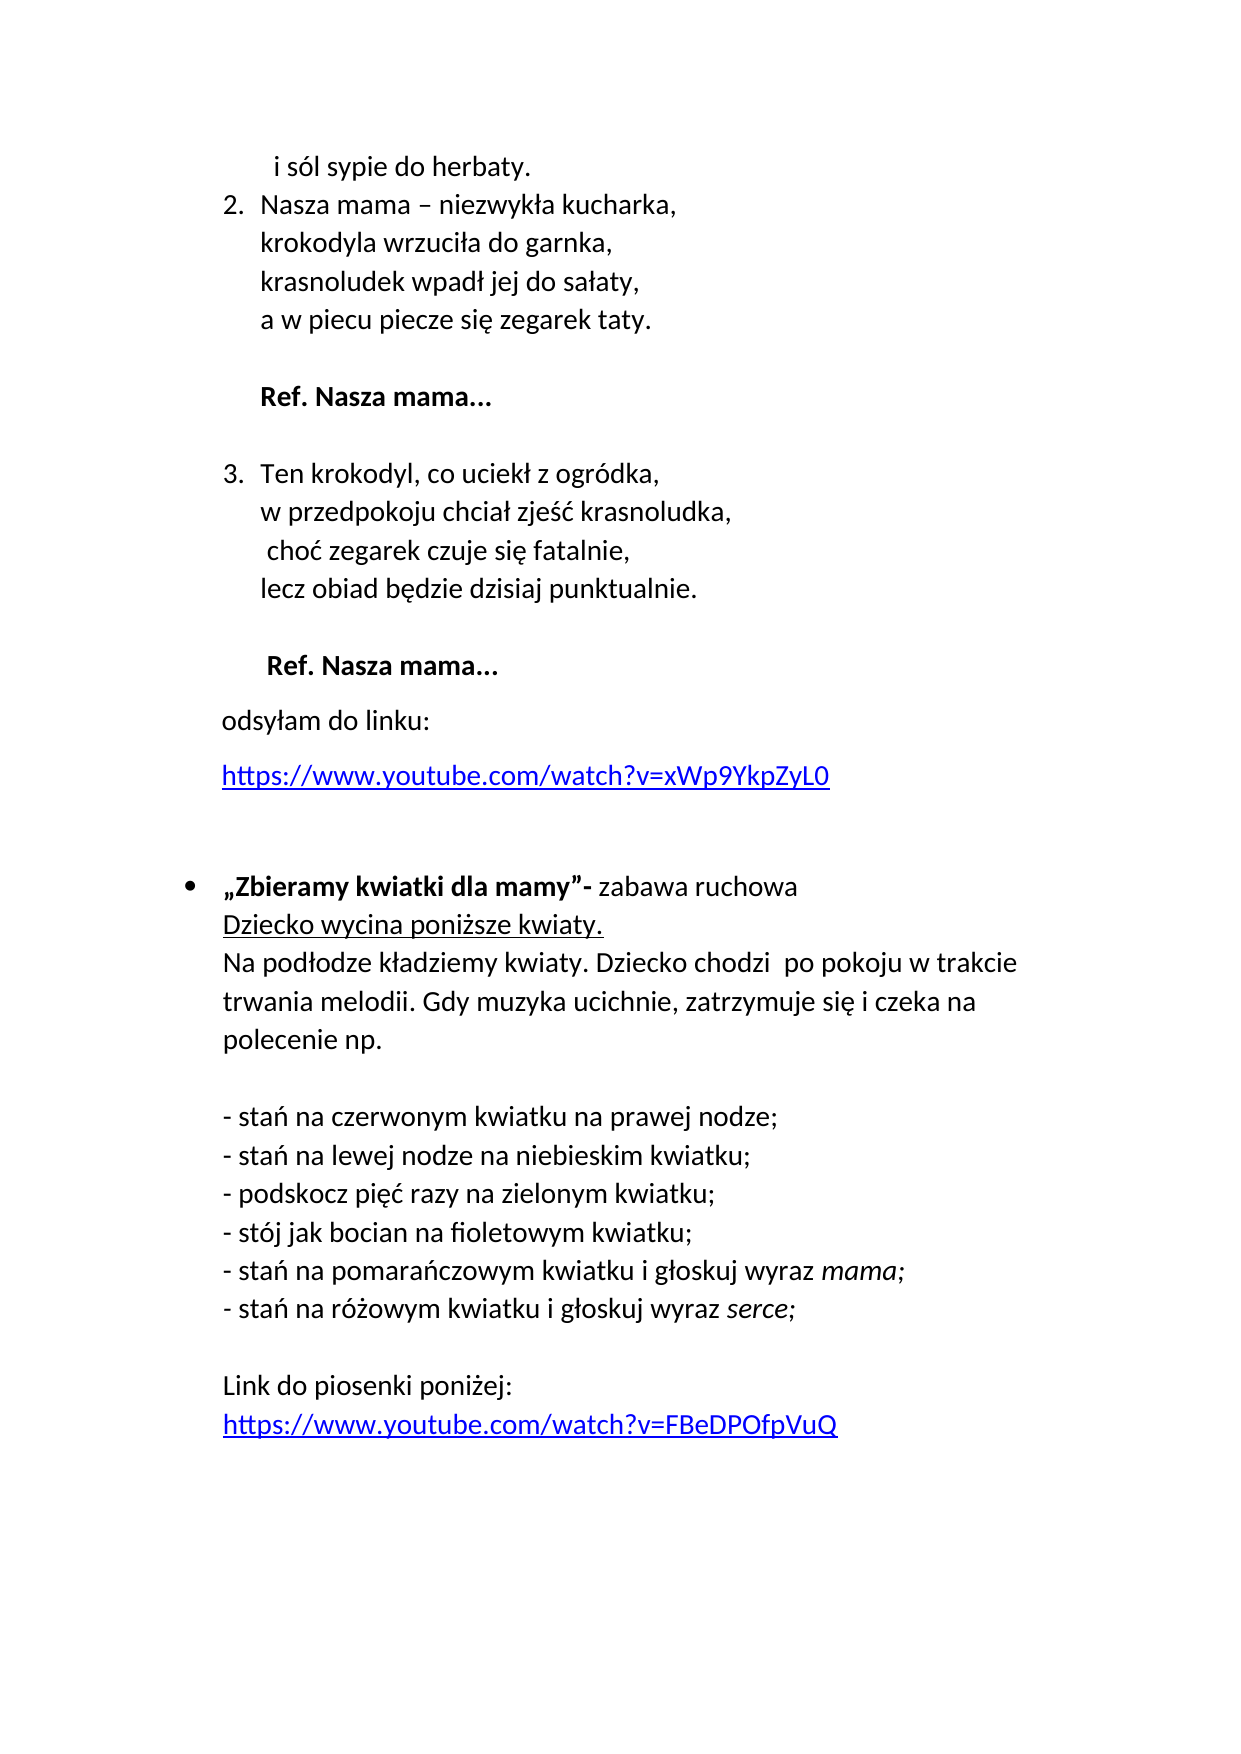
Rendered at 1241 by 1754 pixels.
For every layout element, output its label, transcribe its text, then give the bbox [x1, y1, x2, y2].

list Nasza mama – niezwykła kucharka, [223, 186, 1093, 222]
list https://www.youtube.com/watch?v=FBeDPOfpVuQ [223, 1406, 1093, 1441]
list - stań na różowym kwiatku i głoskuj wyraz serce; [223, 1291, 1093, 1326]
list i sól sypie do herbaty. [260, 148, 1093, 183]
list - stań na lewej nodze na niebieskim kwiatku; [223, 1137, 1093, 1172]
list - stań na czerwonym kwiatku na prawej nodze; [223, 1098, 1093, 1134]
list choć zegarek czuje się fatalnie, [260, 532, 1093, 568]
list Link do piosenki poniżej: [223, 1367, 1093, 1403]
list „Zbieramy kwiatki dla mamy”- zabawa ruchowa [185, 868, 1093, 903]
text odsyłam do linku: [148, 702, 1093, 738]
list Na podłodze kładziemy kwiaty. Dziecko chodzi po pokoju w trakcie trwania melodii. Gdy muzyka ucichnie, zatrzymuje się i czeka na polecenie np. [223, 944, 1093, 1057]
list w przedpokoju chciał zjeść krasnoludka, [260, 493, 1093, 529]
text https://www.youtube.com/watch?v=xWp9YkpZyL0 [148, 757, 1093, 793]
list krokodyla wrzuciła do garnka, [260, 224, 1093, 260]
list Ref. Nasza mama... [260, 378, 1093, 414]
list lecz obiad będzie dzisiaj punktualnie. [260, 570, 1093, 606]
list - stań na pomarańczowym kwiatku i głoskuj wyraz mama; [223, 1252, 1093, 1288]
list a w piecu piecze się zegarek taty. [260, 301, 1093, 337]
list krasnoludek wpadł jej do sałaty, [260, 263, 1093, 298]
list - stój jak bocian na fioletowym kwiatku; [223, 1214, 1093, 1249]
list Ref. Nasza mama... [260, 647, 1093, 683]
list Ten krokodyl, co uciekł z ogródka, [223, 455, 1093, 491]
list Dziecko wycina poniższe kwiaty. [223, 906, 1093, 942]
list - podskocz pięć razy na zielonym kwiatku; [223, 1175, 1093, 1211]
